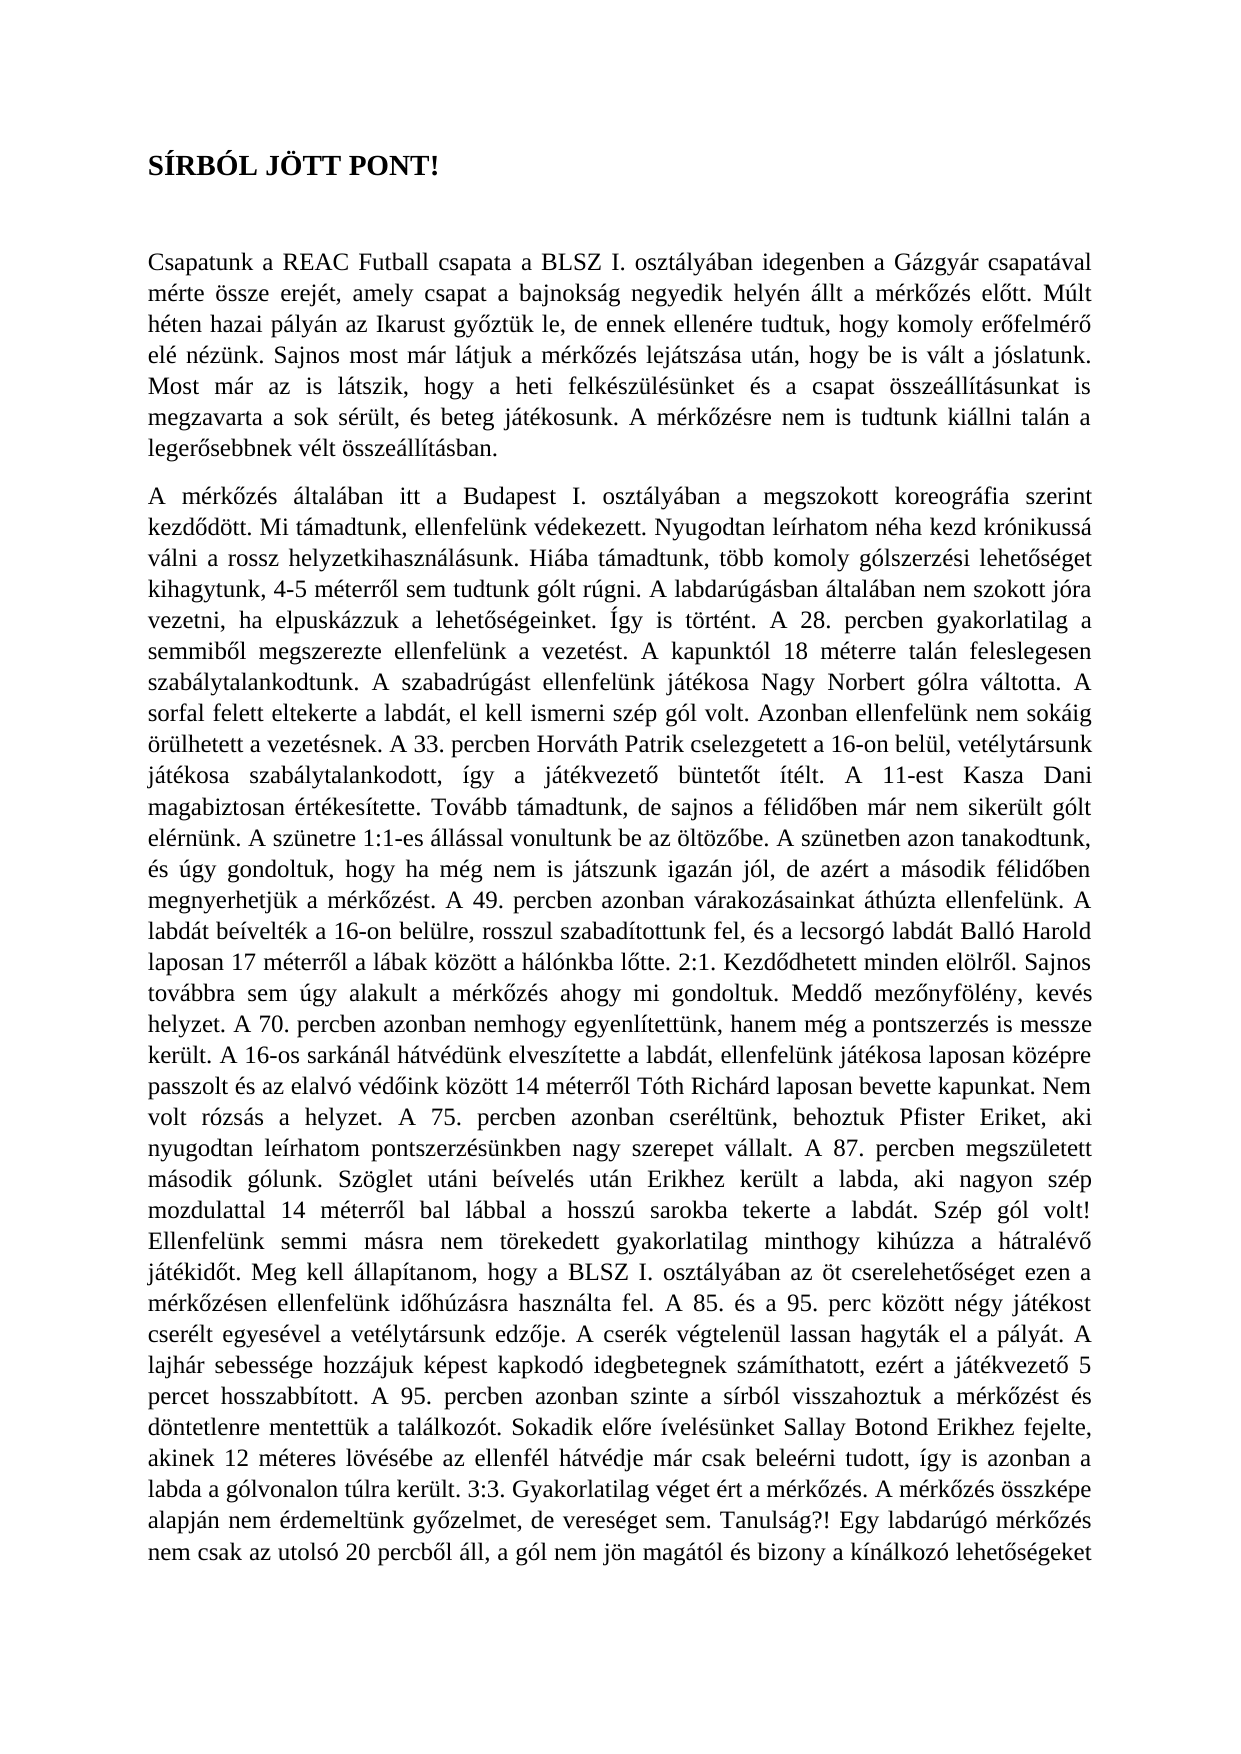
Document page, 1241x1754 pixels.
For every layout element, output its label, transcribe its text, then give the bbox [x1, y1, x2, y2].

text SÍRBÓL JÖTT PONT! [148, 148, 1093, 181]
text Csapatunk a REAC Futball csapata a BLSZ I. osztályában idegenben a Gázgyár csapatával mérte össze erejét, amely csapat a bajnokság negyedik helyén állt a mérkőzés előtt. Múlt héten hazai pályán az Ikarust győztük le, de ennek ellenére tudtuk, hogy komoly erőfelmérő elé nézünk. Sajnos most már látjuk a mérkőzés lejátszása után, hogy be is vált a jóslatunk. Most már az is látszik, hogy a heti felkészülésünket és a csapat összeállításunkat is megzavarta a sok sérült, és beteg játékosunk. A mérkőzésre nem is tudtunk kiállni talán a legerősebbnek vélt összeállításban. [148, 247, 1093, 462]
